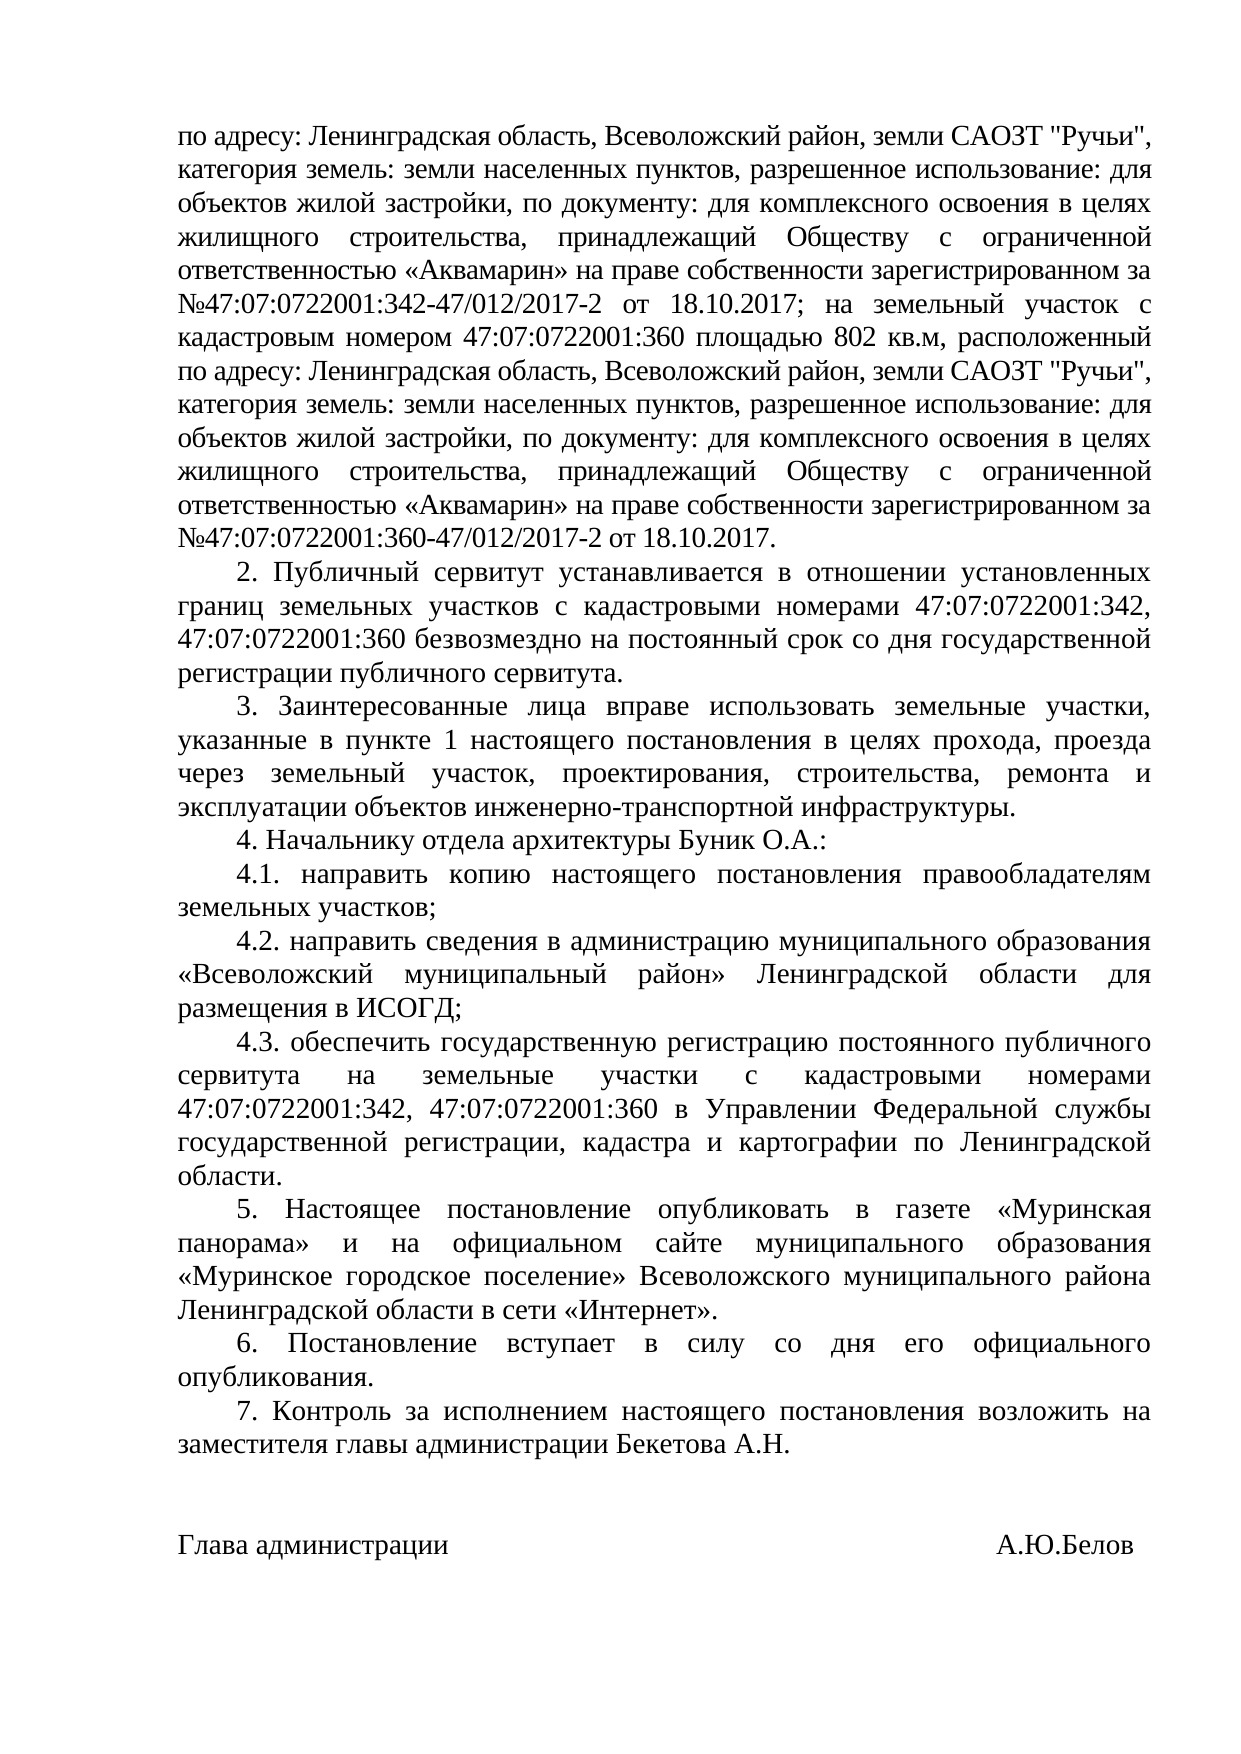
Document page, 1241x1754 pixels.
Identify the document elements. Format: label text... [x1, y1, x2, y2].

text 4.2. направить сведения в администрацию муниципального образования «Всеволожский муниципальный район» Ленинградской области для размещения в ИСОГД; [177, 923, 1152, 1024]
text 2. Публичный сервитут устанавливается в отношении установленных границ земельных участков с кадастровыми номерами 47:07:0722001:342, 47:07:0722001:360 безвозмездно на постоянный срок со дня государственной регистрации публичного сервитута. [177, 554, 1152, 688]
text 4. Начальнику отдела архитектуры Буник О.А.: [177, 822, 1152, 856]
text 4.3. обеспечить государственную регистрацию постоянного публичного сервитута на земельные участки с кадастровыми номерами 47:07:0722001:342, 47:07:0722001:360 в Управлении Федеральной службы государственной регистрации, кадастра и картографии по Ленинградской области. [177, 1024, 1152, 1191]
text 7. Контроль за исполнением настоящего постановления возложить на заместителя главы администрации Бекетова А.Н. [177, 1393, 1152, 1460]
text 4.1. направить копию настоящего постановления правообладателям земельных участков; [177, 856, 1152, 923]
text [177, 118, 1152, 554]
text 3. Заинтересованные лица вправе использовать земельные участки, указанные в пункте 1 настоящего постановления в целях прохода, проезда через земельный участок, проектирования, строительства, ремонта и эксплуатации объектов инженерно-транспортной инфраструктуры. [177, 688, 1152, 822]
text Глава администрации А.Ю.Белов [177, 1527, 1152, 1560]
text 5. Настоящее постановление опубликовать в газете «Муринская панорама» и на официальном сайте муниципального образования «Муринское городское поселение» Всеволожского муниципального района Ленинградской области в сети «Интернет». [177, 1191, 1152, 1326]
text 6. Постановление вступает в силу со дня его официального опубликования. [177, 1326, 1152, 1393]
